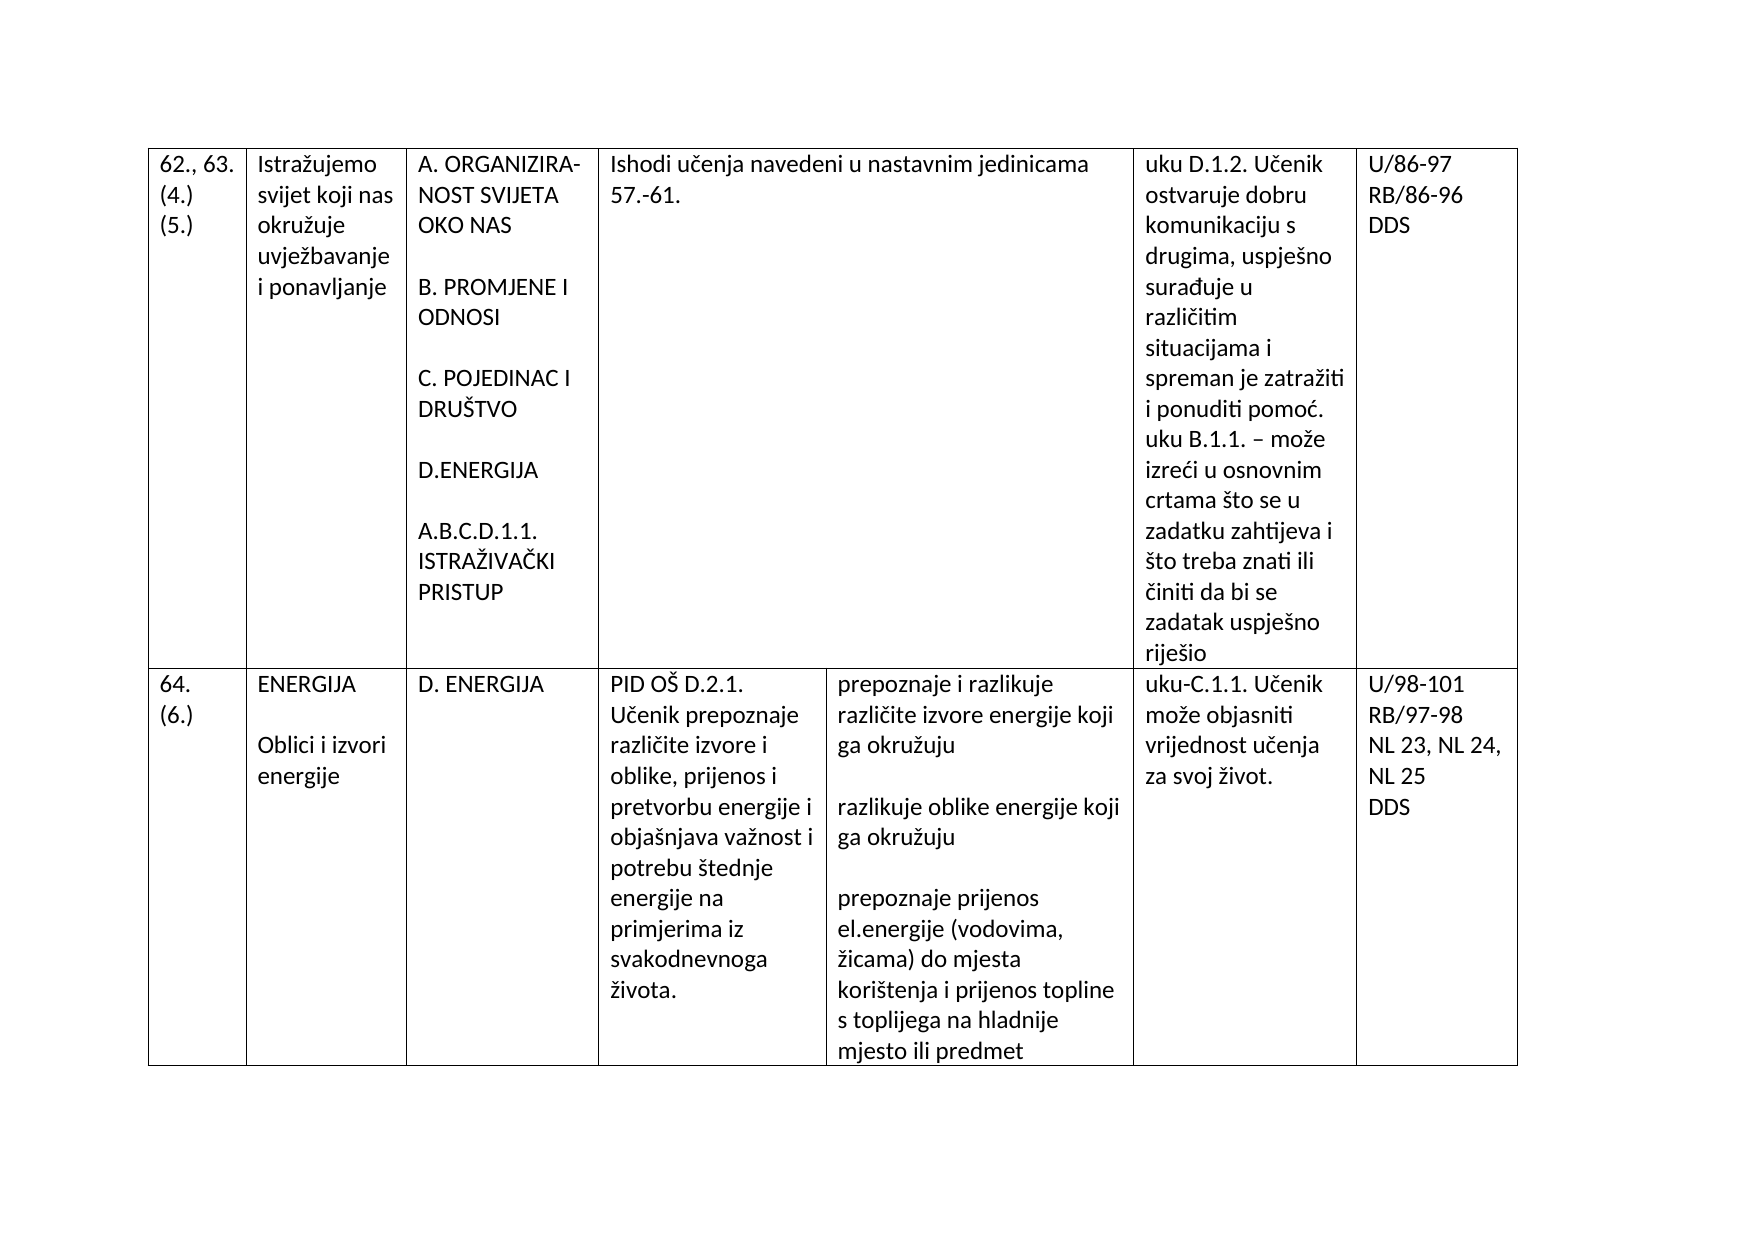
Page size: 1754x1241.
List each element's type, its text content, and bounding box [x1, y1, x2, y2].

table_header A. ORGANIZIRA-NOST SVIJETA OKO NAS B. PROMJENE I ODNOSI C. POJEDINAC I DRUŠTVO D.ENERGIJA A.B.C.D.1.1. ISTRAŽIVAČKI PRISTUP [407, 149, 598, 667]
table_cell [599, 669, 826, 1065]
table_header Istražujemo svijet koji nas okružuje uvježbavanje i ponavljanje [247, 149, 406, 667]
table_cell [1357, 669, 1517, 1065]
table_header U/86-97 RB/86-96 DDS [1357, 149, 1517, 667]
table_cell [1134, 669, 1356, 1065]
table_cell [247, 669, 406, 1065]
table_cell D. ENERGIJA [407, 669, 598, 1065]
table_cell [827, 669, 1133, 1065]
table_header uku D.1.2. Učenik ostvaruje dobru komunikaciju s drugima, uspješno surađuje u različitim situacijama i spreman je zatražiti i ponuditi pomoć. uku B.1.1. – može izreći u osnovnim crtama što se u zadatku zahtijeva i što treba znati ili činiti da bi se zadatak uspješno riješio [1134, 149, 1356, 667]
table_cell 64. (6.) [149, 669, 246, 1065]
table_header 62., 63. (4.) (5.) [149, 149, 246, 667]
table_header Ishodi učenja navedeni u nastavnim jedinicama 57.-61. [599, 149, 1133, 667]
